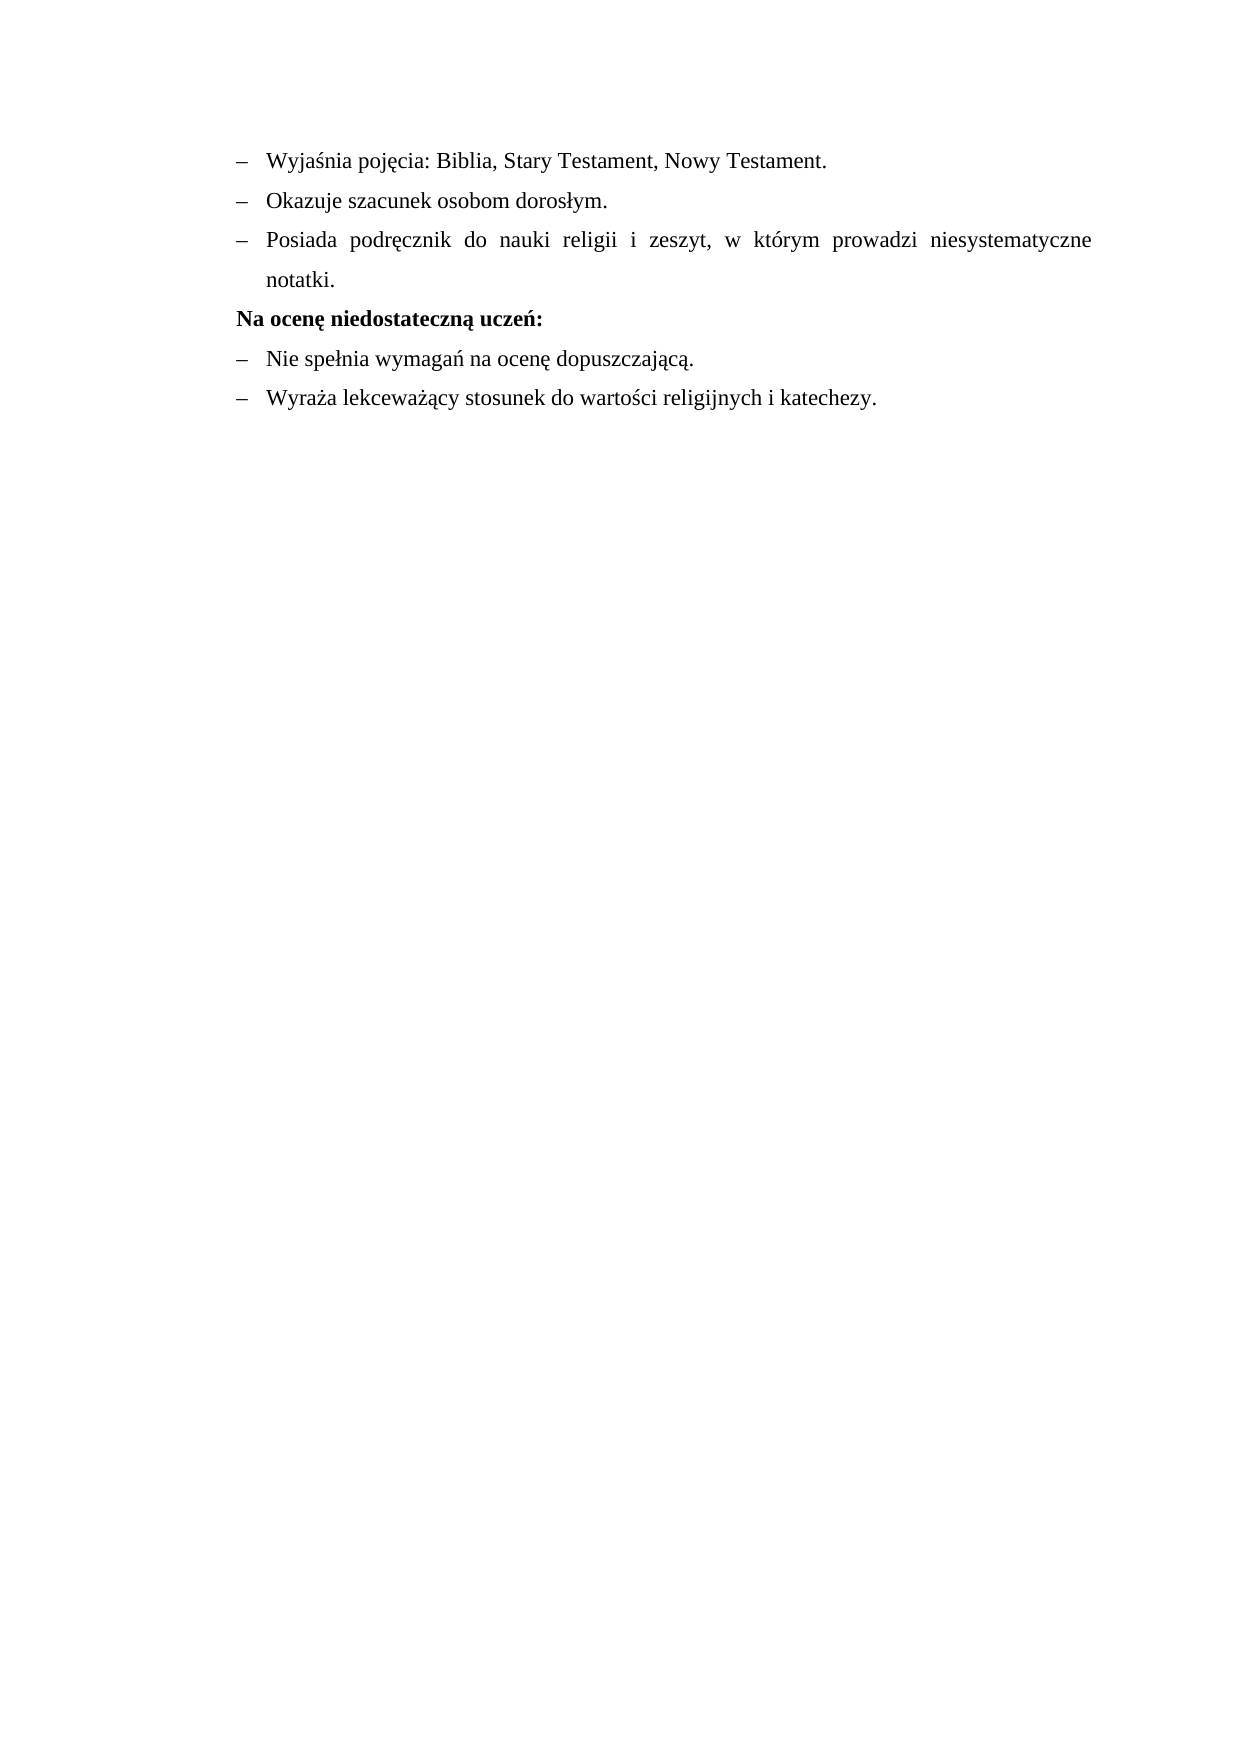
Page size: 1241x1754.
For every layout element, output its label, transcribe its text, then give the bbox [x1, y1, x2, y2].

text – Wyjaśnia pojęcia: Biblia, Stary Testament, Nowy Testament. [236, 148, 1093, 174]
text – Wyraża lekceważący stosunek do wartości religijnych i katechezy. [236, 384, 1093, 411]
text – Nie spełnia wymagań na ocenę dopuszczającą. [236, 345, 1093, 371]
text Na ocenę niedostateczną uczeń: [236, 306, 1093, 332]
text – Posiada podręcznik do nauki religii i zeszyt, w którym prowadzi niesystematyczne notatki. [236, 227, 1093, 292]
text – Okazuje szacunek osobom dorosłym. [236, 187, 1093, 213]
